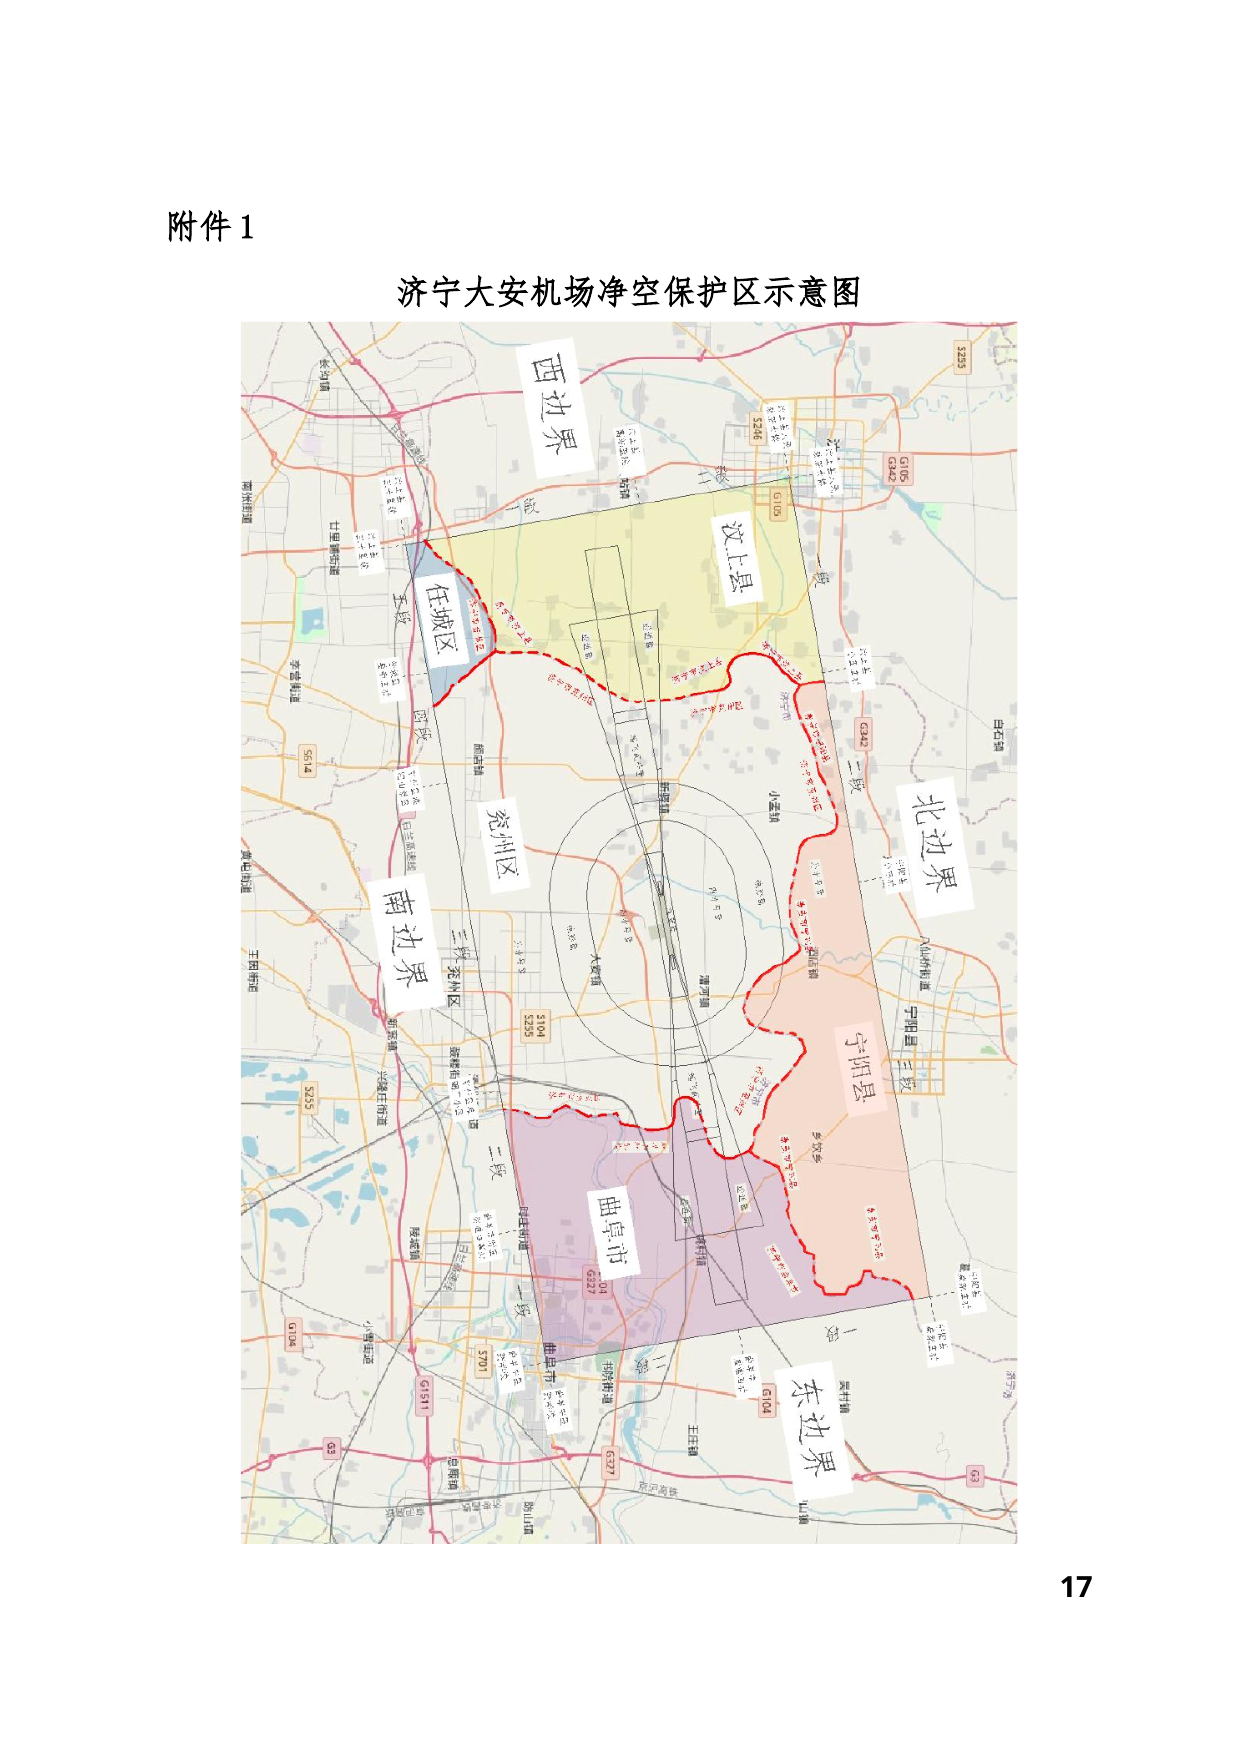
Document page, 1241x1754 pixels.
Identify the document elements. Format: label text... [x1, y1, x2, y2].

picture [240, 323, 1018, 1543]
text 附件1 [165, 191, 1092, 256]
text 济宁大安机场净空保护区示意图 [165, 256, 1092, 322]
